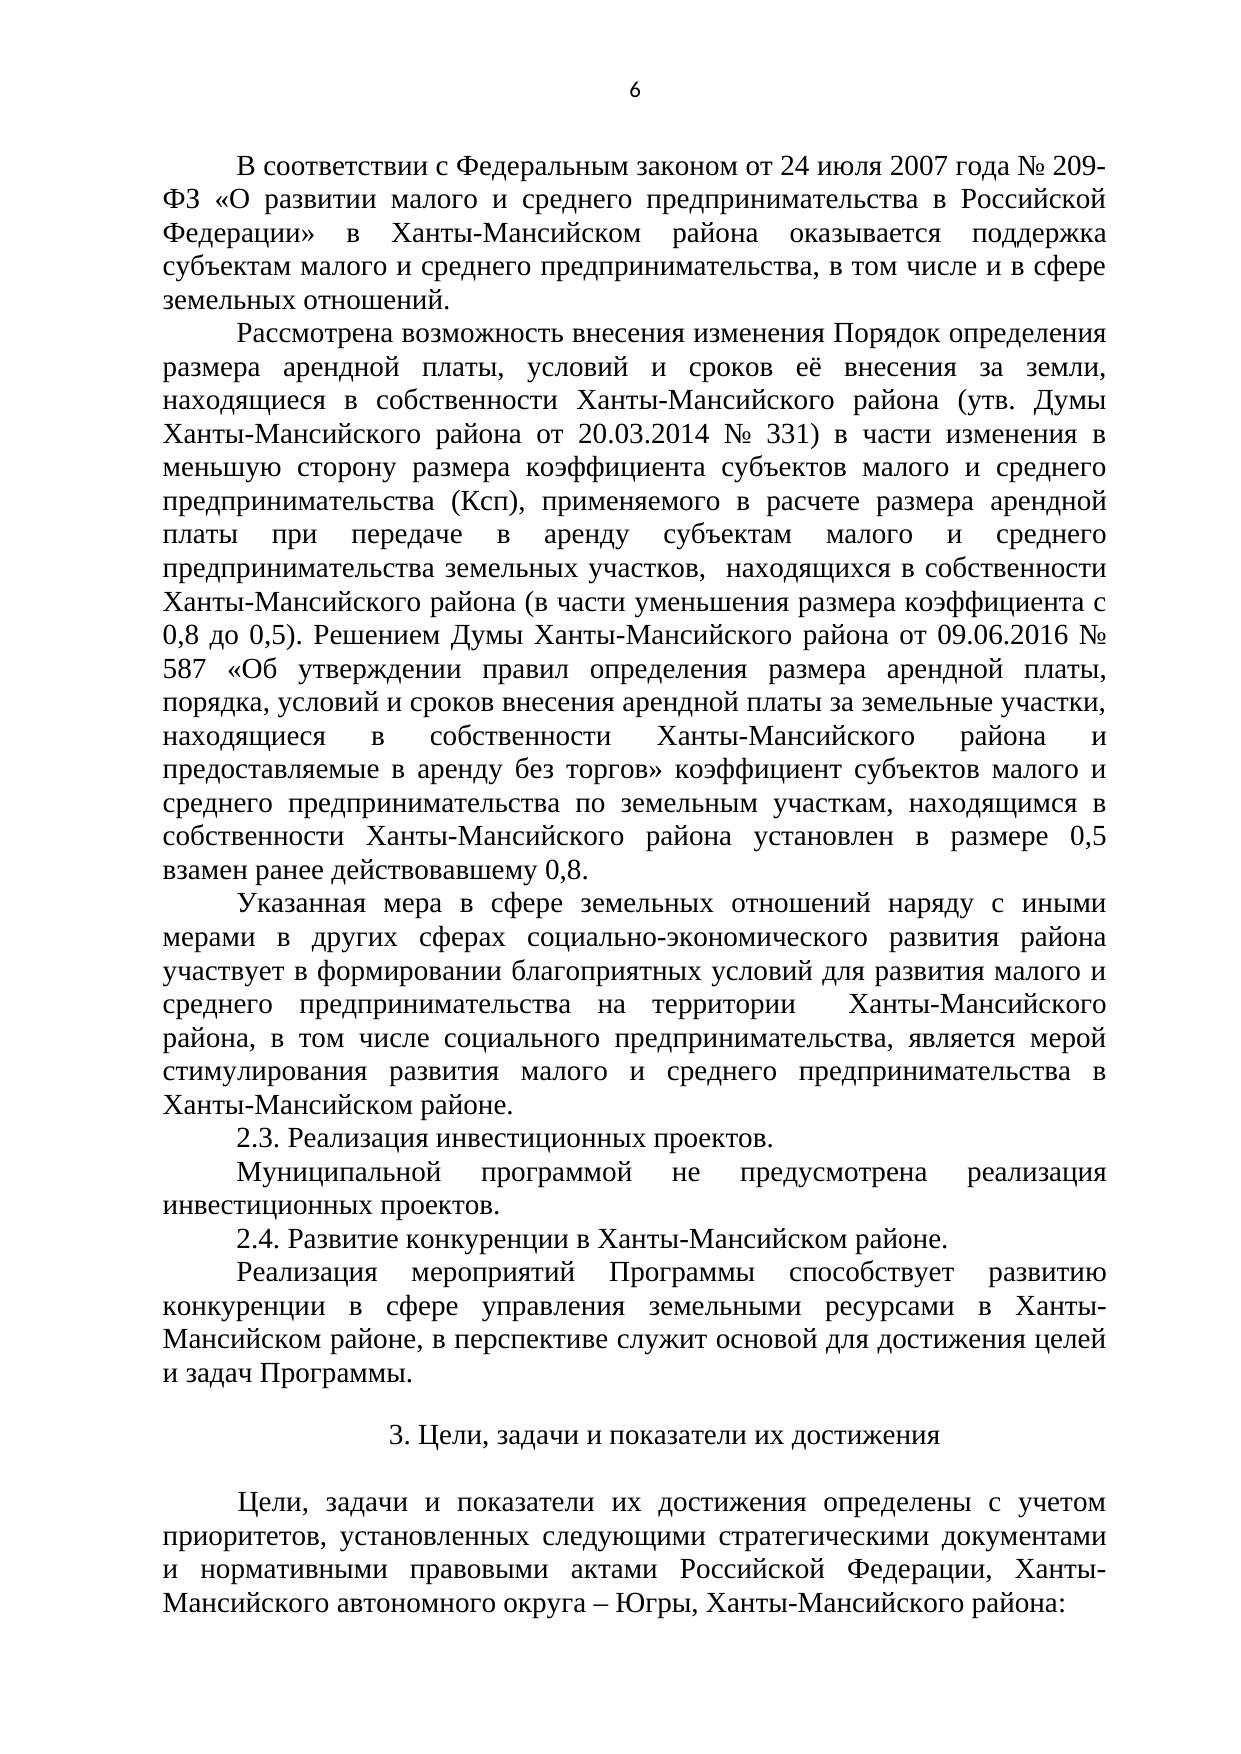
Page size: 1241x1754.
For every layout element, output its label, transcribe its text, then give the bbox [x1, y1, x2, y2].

text 3. Цели, задачи и показатели их достижения [162, 1417, 1107, 1451]
text В соответствии с Федеральным законом от 24 июля 2007 года № 209-ФЗ «О развитии малого и среднего предпринимательства в Российской Федерации» в Ханты-Мансийском района оказывается поддержка субъектам малого и среднего предпринимательства, в том числе и в сфере земельных отношений. [162, 148, 1107, 315]
text 2.3. Реализация инвестиционных проектов. [162, 1120, 1107, 1154]
text Рассмотрена возможность внесения изменения Порядок определения размера арендной платы, условий и сроков её внесения за земли, находящиеся в собственности Ханты-Мансийского района (утв. Думы Ханты-Мансийского района от 20.03.2014 № 331) в части изменения в меньшую сторону размера коэффициента субъектов малого и среднего предпринимательства (Ксп), применяемого в расчете размера арендной платы при передаче в аренду субъектам малого и среднего предпринимательства земельных участков, находящихся в собственности Ханты-Мансийского района (в части уменьшения размера коэффициента с 0,8 до 0,5). Решением Думы Ханты-Мансийского района от 09.06.2016 № 587 «Об утверждении правил определения размера арендной платы, порядка, условий и сроков внесения арендной платы за земельные участки, находящиеся в собственности Ханты-Мансийского района и предоставляемые в аренду без торгов» коэффициент субъектов малого и среднего предпринимательства по земельным участкам, находящимся в собственности Ханты-Мансийского района установлен в размере 0,5 взамен ранее действовавшему 0,8. [162, 315, 1107, 886]
text Указанная мера в сфере земельных отношений наряду с иными мерами в других сферах социально-экономического развития района участвует в формировании благоприятных условий для развития малого и среднего предпринимательства на территории Ханты-Мансийского района, в том числе социального предпринимательства, является мерой стимулирования развития малого и среднего предпринимательства в Ханты-Мансийском районе. [162, 886, 1107, 1120]
text Цели, задачи и показатели их достижения определены с учетом приоритетов, установленных следующими стратегическими документами и нормативными правовыми актами Российской Федерации, Ханты-Мансийского автономного округа – Югры, Ханты-Мансийского района: [162, 1484, 1107, 1619]
text Муниципальной программой не предусмотрена реализация инвестиционных проектов. [162, 1154, 1107, 1221]
text 2.4. Развитие конкуренции в Ханты-Мансийском районе. [162, 1221, 1107, 1254]
text Реализация мероприятий Программы способствует развитию конкуренции в сфере управления земельными ресурсами в Ханты-Мансийском районе, в перспективе служит основой для достижения целей и задач Программы. [162, 1254, 1107, 1389]
